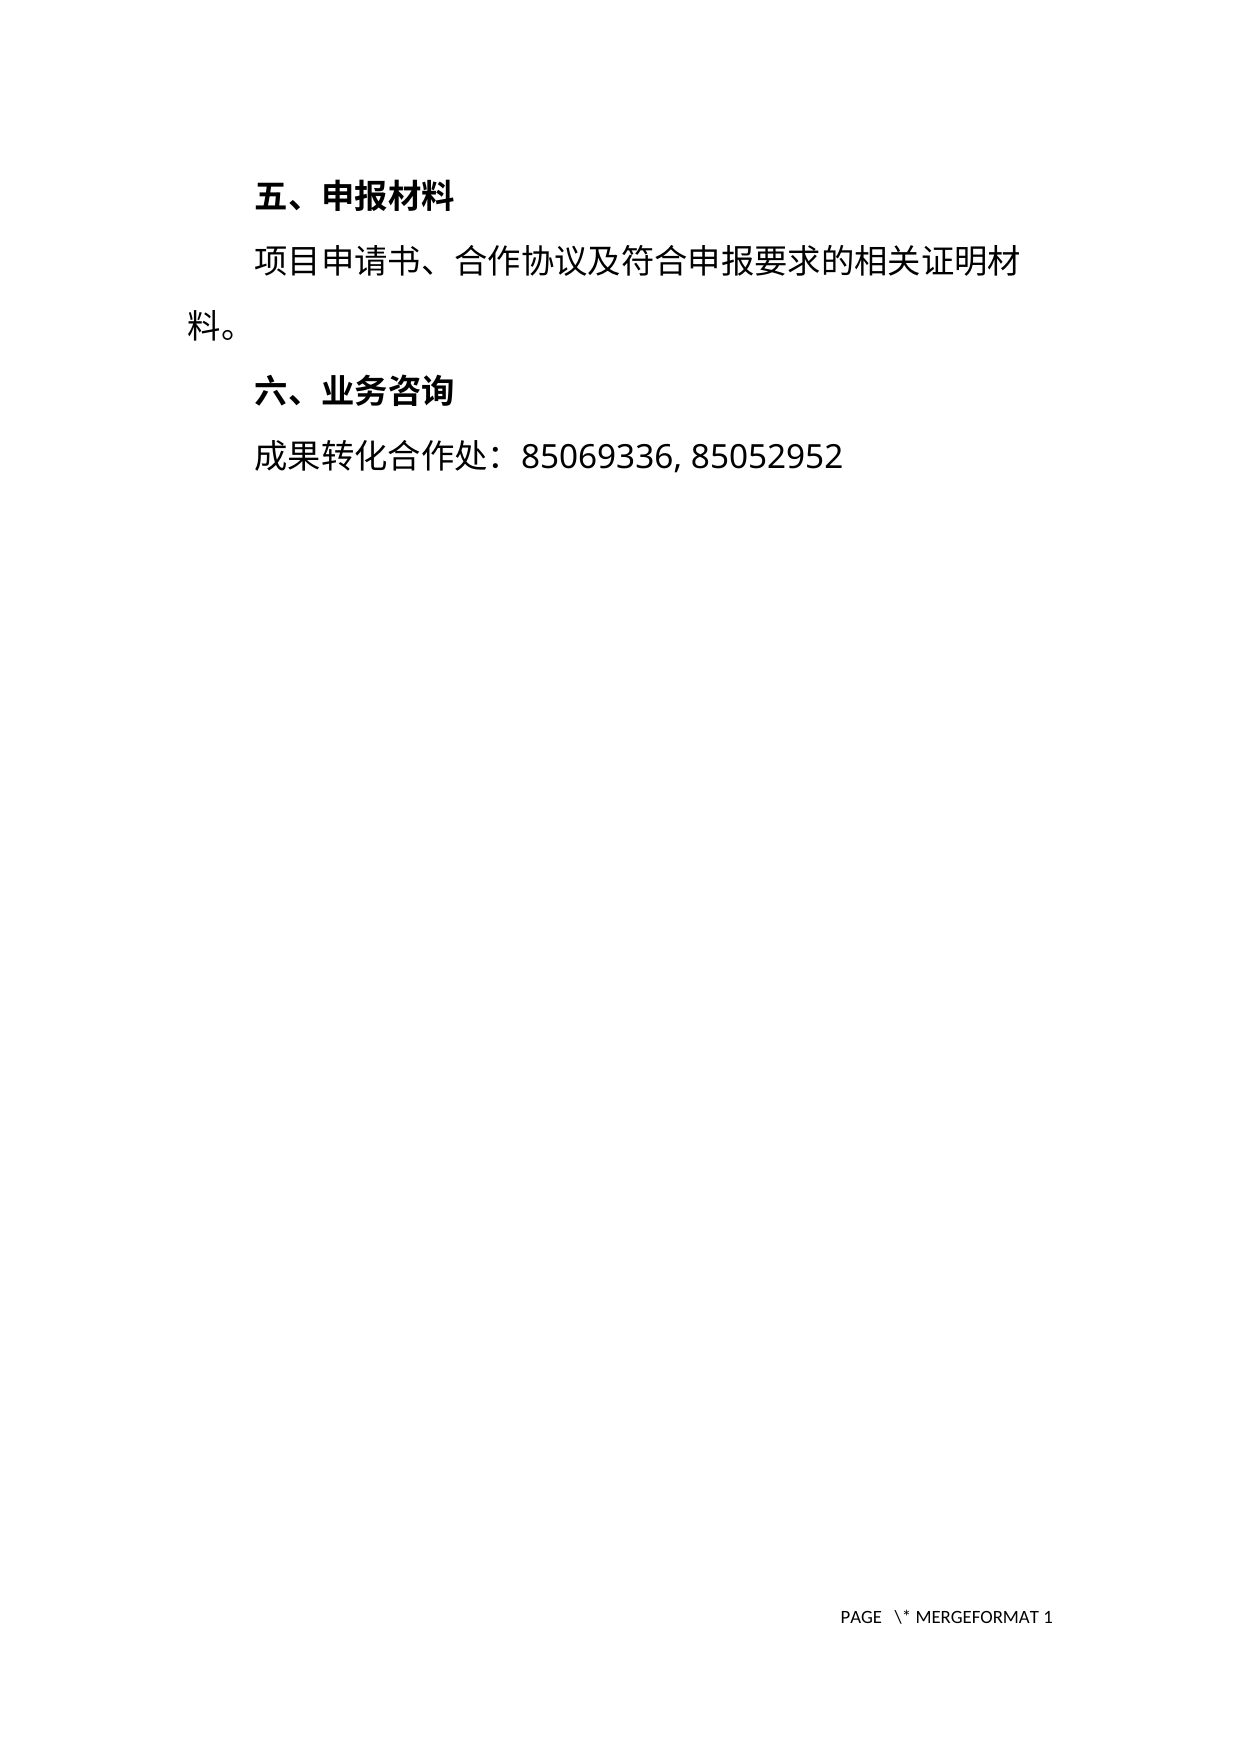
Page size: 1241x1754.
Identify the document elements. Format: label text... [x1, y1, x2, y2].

text 五、申报材料 [187, 162, 1053, 227]
text 成果转化合作处：85069336, 85052952 [187, 422, 1053, 487]
text 六、业务咨询 [187, 357, 1053, 422]
text 项目申请书、合作协议及符合申报要求的相关证明材料。 [187, 227, 1053, 357]
